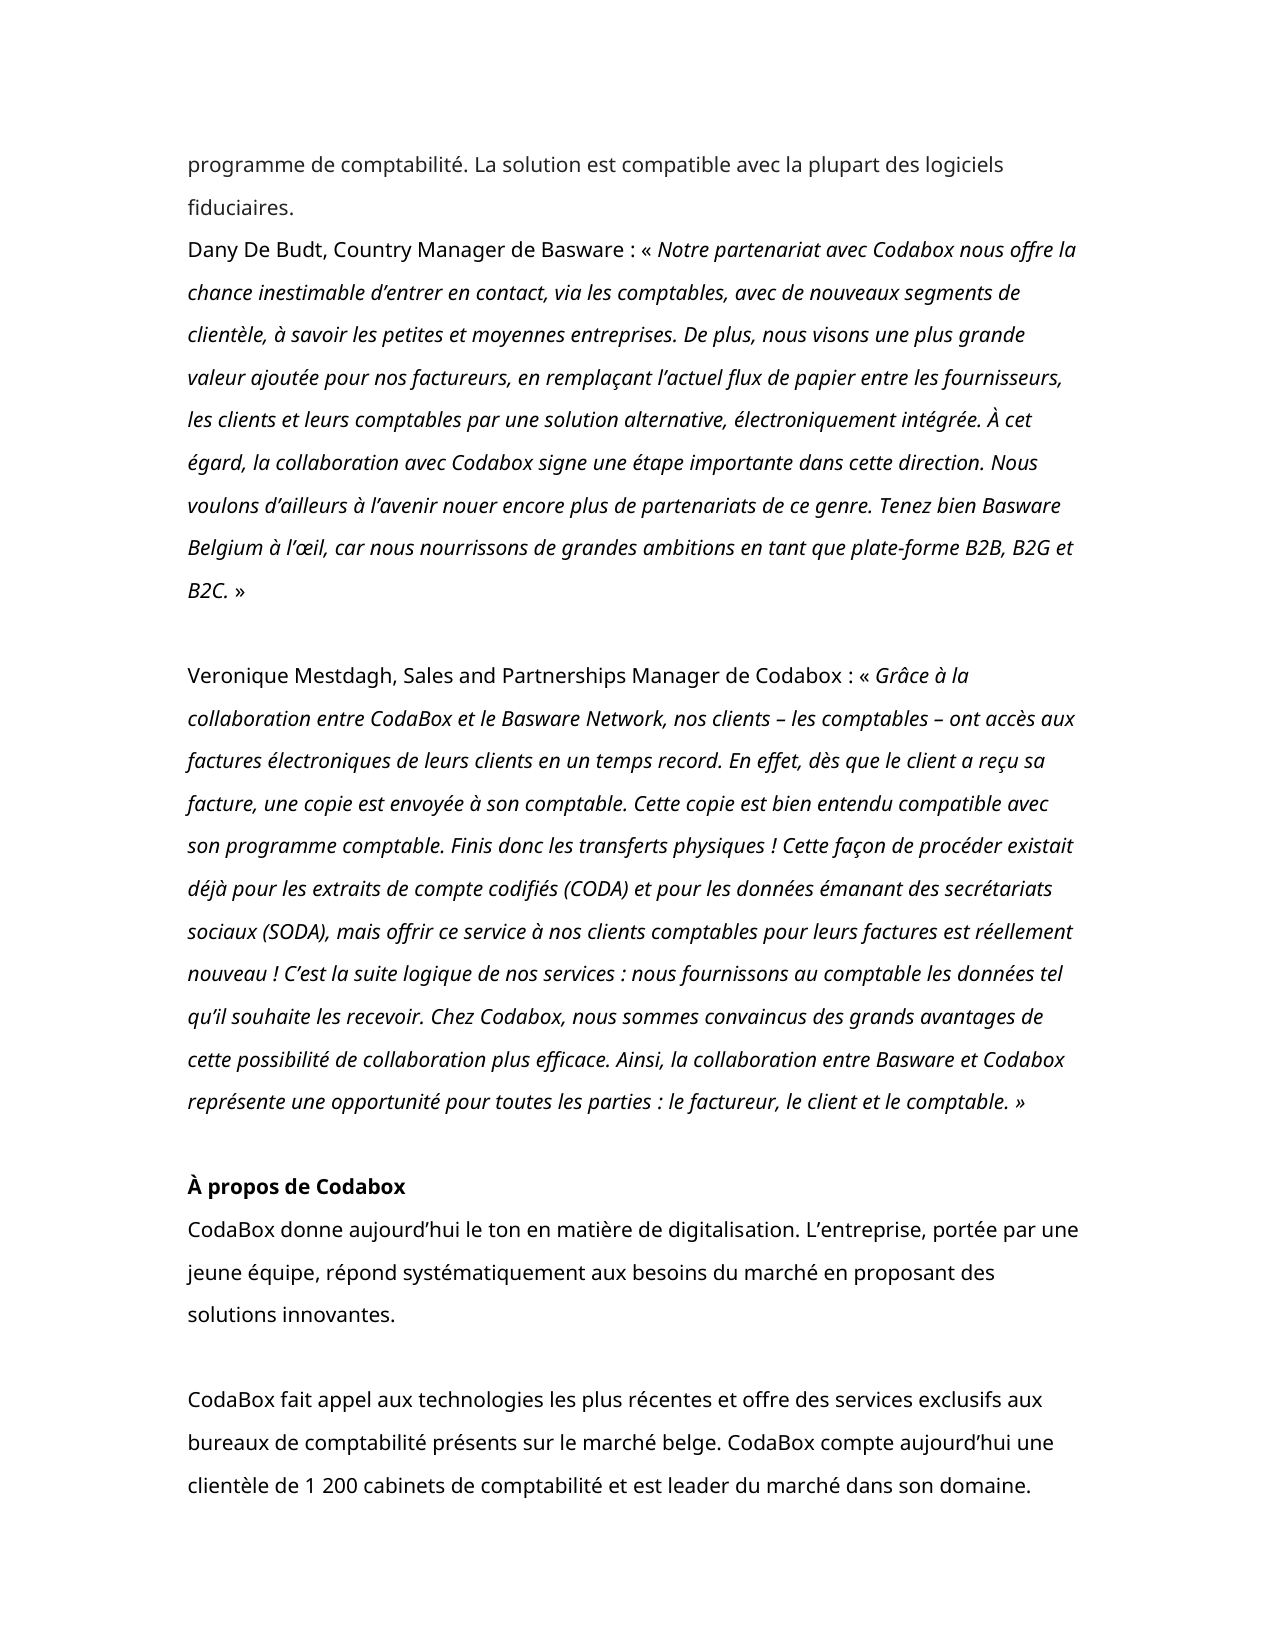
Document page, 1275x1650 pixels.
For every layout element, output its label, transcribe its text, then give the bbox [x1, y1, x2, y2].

text Dany De Budt, Country Manager de Basware : « Notre partenariat avec Codabox nous offre la chance inestimable d’entrer en contact, via les comptables, avec de nouveaux segments de clientèle, à savoir les petites et moyennes entreprises. De plus, nous visons une plus grande valeur ajoutée pour nos factureurs, en remplaçant l’actuel flux de papier entre les fournisseurs, les clients et leurs comptables par une solution alternative, électroniquement intégrée. À cet égard, la collaboration avec Codabox signe une étape importante dans cette direction. Nous voulons d’ailleurs à l’avenir nouer encore plus de partenariats de ce genre. Tenez bien Basware Belgium à l’œil, car nous nourrissons de grandes ambitions en tant que plate-forme B2B, B2G et B2C. » [187, 235, 1087, 604]
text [187, 150, 1087, 221]
text Veronique Mestdagh, Sales and Partnerships Manager de Codabox : « Grâce à la collaboration entre CodaBox et le Basware Network, nos clients – les comptables – ont accès aux factures électroniques de leurs clients en un temps record. En effet, dès que le client a reçu sa facture, une copie est envoyée à son comptable. Cette copie est bien entendu compatible avec son programme comptable. Finis donc les transferts physiques ! Cette façon de procéder existait déjà pour les extraits de compte codifiés (CODA) et pour les données émanant des secrétariats sociaux (SODA), mais offrir ce service à nos clients comptables pour leurs factures est réellement nouveau ! C’est la suite logique de nos services : nous fournissons au comptable les données tel qu’il souhaite les recevoir. Chez Codabox, nous sommes convaincus des grands avantages de cette possibilité de collaboration plus efficace. Ainsi, la collaboration entre Basware et Codabox représente une opportunité pour toutes les parties : le factureur, le client et le comptable. » [187, 661, 1087, 1116]
text CodaBox donne aujourd’hui le ton en matière de digitalisation. L’entreprise, portée par une jeune équipe, répond systématiquement aux besoins du marché en proposant des solutions innovantes. [187, 1215, 1087, 1329]
text À propos de Codabox [187, 1172, 1087, 1201]
text CodaBox fait appel aux technologies les plus récentes et offre des services exclusifs aux bureaux de comptabilité présents sur le marché belge. CodaBox compte aujourd’hui une clientèle de 1 200 cabinets de comptabilité et est leader du marché dans son domaine. [187, 1386, 1087, 1499]
